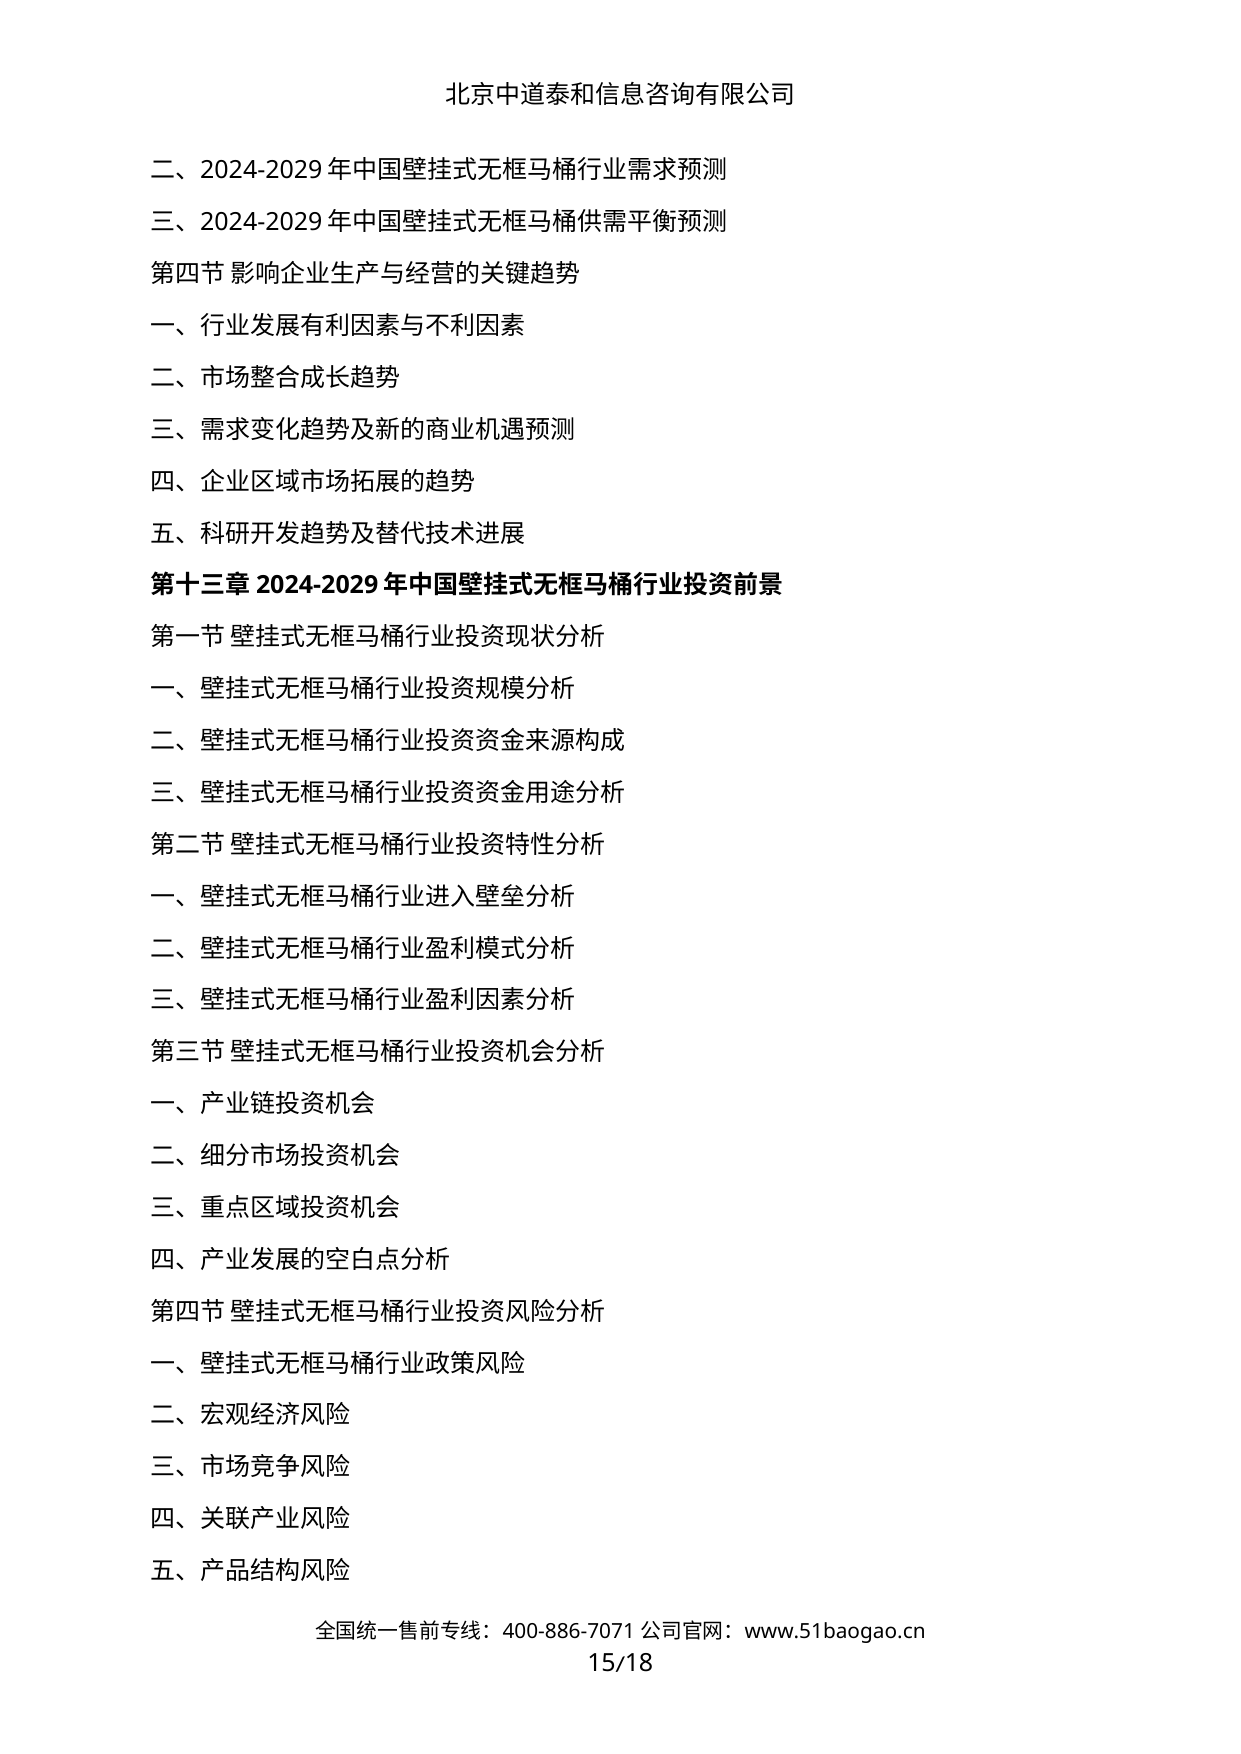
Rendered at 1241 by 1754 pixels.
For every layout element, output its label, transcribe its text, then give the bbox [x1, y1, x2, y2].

text 五、产品结构风险 [150, 1551, 1090, 1587]
text 三、2024-2029年中国壁挂式无框马桶供需平衡预测 [150, 202, 1090, 238]
text 第二节 壁挂式无框马桶行业投资特性分析 [150, 824, 1090, 861]
text 二、市场整合成长趋势 [150, 357, 1090, 394]
text 三、重点区域投资机会 [150, 1187, 1090, 1224]
text 二、壁挂式无框马桶行业投资资金来源构成 [150, 721, 1090, 757]
text 三、壁挂式无框马桶行业投资资金用途分析 [150, 772, 1090, 809]
text 二、宏观经济风险 [150, 1395, 1090, 1431]
text 四、关联产业风险 [150, 1499, 1090, 1535]
text 第四节 壁挂式无框马桶行业投资风险分析 [150, 1291, 1090, 1327]
text 一、产业链投资机会 [150, 1084, 1090, 1120]
text 二、2024-2029年中国壁挂式无框马桶行业需求预测 [150, 150, 1090, 186]
text 五、科研开发趋势及替代技术进展 [150, 513, 1090, 549]
text 三、壁挂式无框马桶行业盈利因素分析 [150, 980, 1090, 1016]
text 一、壁挂式无框马桶行业投资规模分析 [150, 669, 1090, 705]
text 一、行业发展有利因素与不利因素 [150, 306, 1090, 342]
text 一、壁挂式无框马桶行业进入壁垒分析 [150, 876, 1090, 912]
text 三、市场竞争风险 [150, 1447, 1090, 1483]
text 二、壁挂式无框马桶行业盈利模式分析 [150, 928, 1090, 964]
text 一、壁挂式无框马桶行业政策风险 [150, 1343, 1090, 1379]
text 四、产业发展的空白点分析 [150, 1239, 1090, 1276]
text 第一节 壁挂式无框马桶行业投资现状分析 [150, 617, 1090, 653]
text 第三节 壁挂式无框马桶行业投资机会分析 [150, 1032, 1090, 1068]
text 四、企业区域市场拓展的趋势 [150, 461, 1090, 497]
text 第四节 影响企业生产与经营的关键趋势 [150, 254, 1090, 290]
text 三、需求变化趋势及新的商业机遇预测 [150, 409, 1090, 446]
text 二、细分市场投资机会 [150, 1136, 1090, 1172]
text 第十三章 2024-2029年中国壁挂式无框马桶行业投资前景 [150, 565, 1090, 601]
